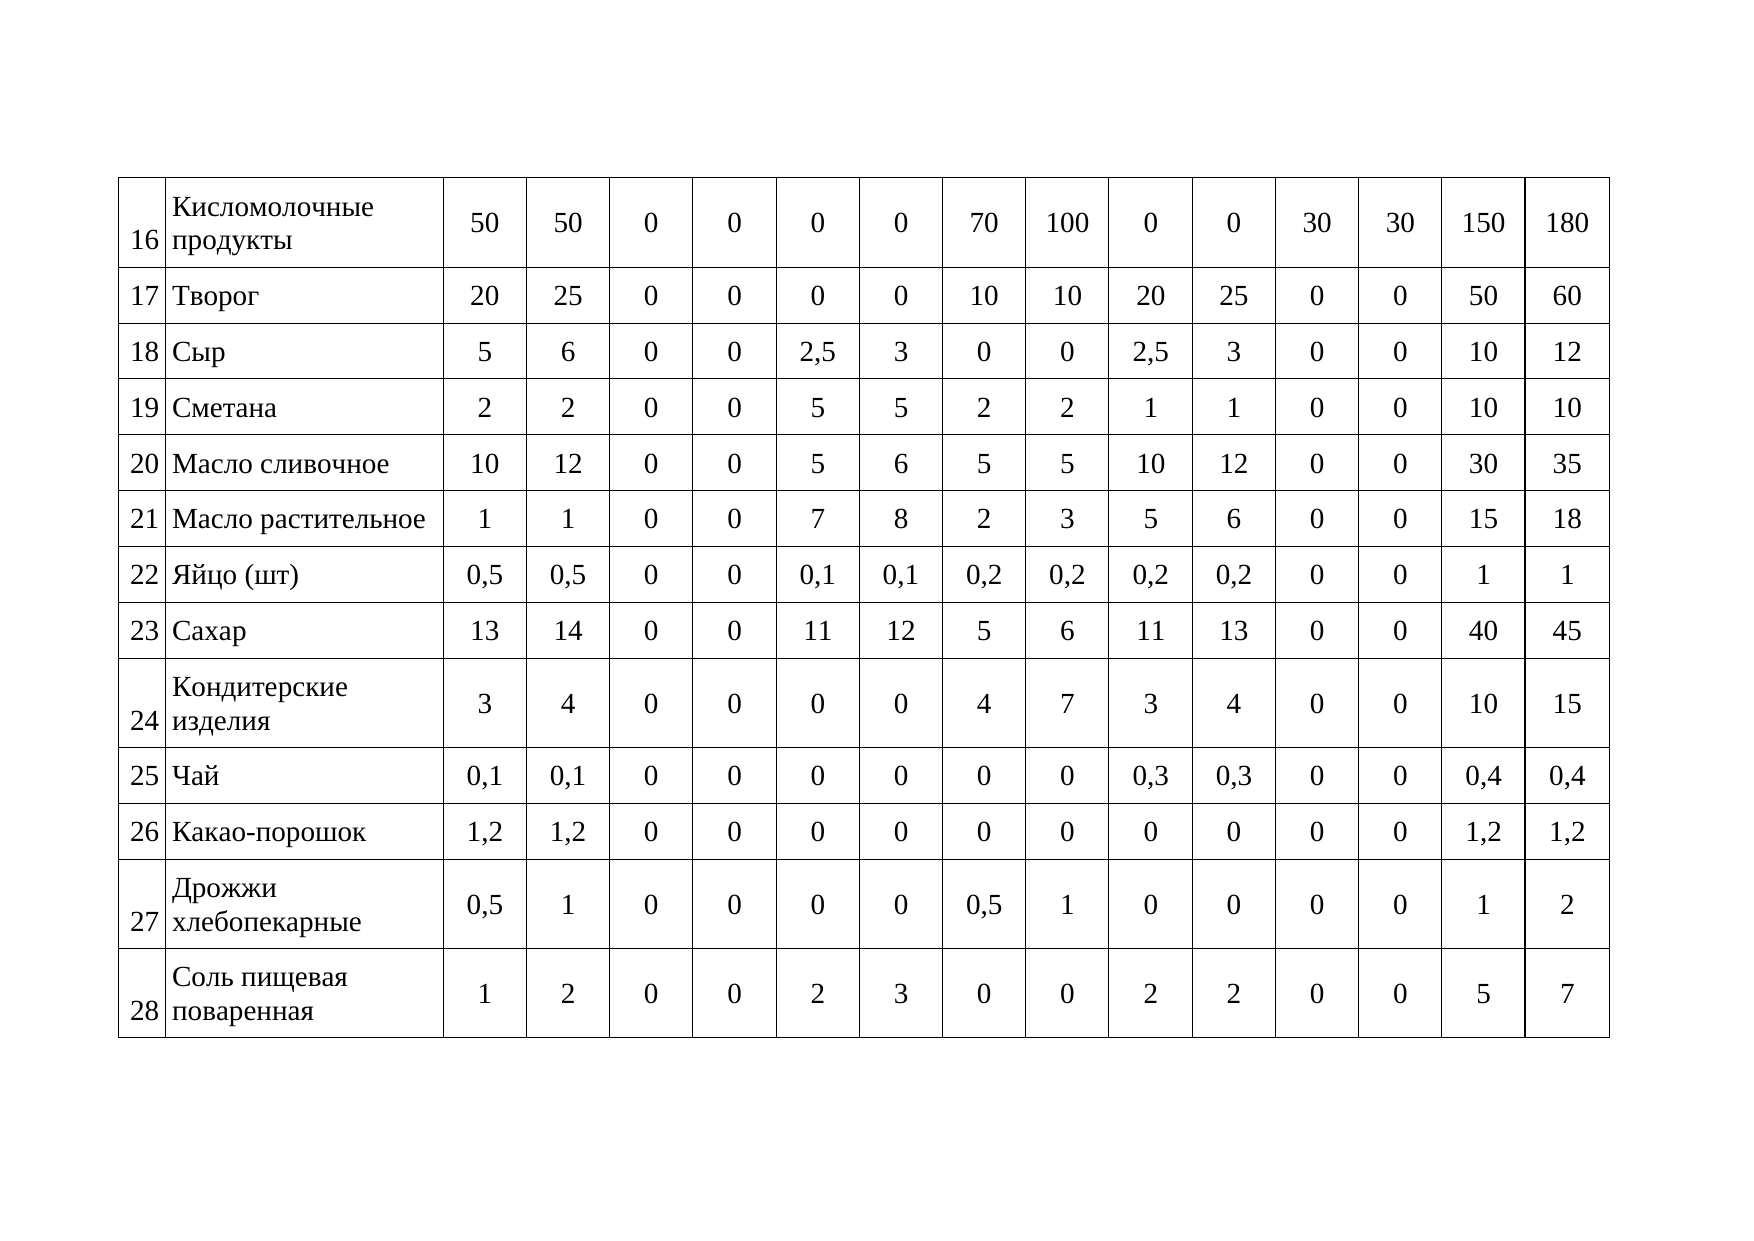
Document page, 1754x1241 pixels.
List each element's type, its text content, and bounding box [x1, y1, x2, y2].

table_cell 0 [693, 949, 776, 1037]
table_cell 0 [1193, 178, 1275, 267]
table_cell 35 [1526, 435, 1609, 490]
table_cell 12 [860, 603, 942, 657]
table_cell Кисломолочные продукты [166, 178, 443, 267]
table_cell 0 [1276, 547, 1358, 602]
table_cell 2 [943, 491, 1025, 546]
table_cell 7 [777, 491, 859, 546]
table_cell Дрожжи хлебопекарные [166, 860, 443, 948]
table_cell Сахар [166, 603, 443, 657]
table_cell 0,1 [860, 547, 942, 602]
table_cell 10 [1442, 379, 1524, 434]
table_cell 25 [119, 748, 165, 803]
table_cell 0 [1359, 379, 1441, 434]
table_cell 50 [444, 178, 526, 267]
table_cell 0 [1026, 949, 1108, 1037]
table_cell 0 [1359, 949, 1441, 1037]
table_cell 0 [1026, 748, 1108, 803]
table_cell 0,3 [1109, 748, 1192, 803]
table_cell 0 [777, 268, 859, 322]
table_cell 0 [610, 268, 692, 322]
table_cell 0 [1276, 324, 1358, 378]
table_cell 0,2 [1109, 547, 1192, 602]
table_cell 180 [1526, 178, 1609, 267]
table_cell 3 [1026, 491, 1108, 546]
table_cell 0 [860, 804, 942, 858]
table_cell Сметана [166, 379, 443, 434]
table_cell Масло растительное [166, 491, 443, 546]
table_cell 10 [1442, 324, 1524, 378]
table_cell 0 [693, 659, 776, 747]
table_cell 0 [1359, 324, 1441, 378]
table_cell 0 [777, 804, 859, 858]
table_cell 0 [943, 324, 1025, 378]
table_cell 4 [527, 659, 609, 747]
table_cell 0,4 [1526, 748, 1609, 803]
table_cell 0 [693, 324, 776, 378]
table_cell 1 [1026, 860, 1108, 948]
table_cell 45 [1526, 603, 1609, 657]
table_cell 0 [860, 748, 942, 803]
table_cell 4 [943, 659, 1025, 747]
table_cell 0 [1276, 949, 1358, 1037]
table_cell 10 [1526, 379, 1609, 434]
table_cell 0 [1276, 860, 1358, 948]
table_cell 0 [1026, 804, 1108, 858]
table_cell 2,5 [1109, 324, 1192, 378]
table_cell 3 [444, 659, 526, 747]
table_cell Кондитерские изделия [166, 659, 443, 747]
table_cell 11 [1109, 603, 1192, 657]
table_cell 50 [527, 178, 609, 267]
table_cell 2 [1193, 949, 1275, 1037]
table_cell 0 [693, 379, 776, 434]
table_cell 0 [943, 949, 1025, 1037]
table_cell 21 [119, 491, 165, 546]
table_cell 0 [943, 804, 1025, 858]
table_cell 1 [444, 491, 526, 546]
table_cell 1 [1526, 547, 1609, 602]
table_cell 0 [610, 547, 692, 602]
table_cell 6 [1193, 491, 1275, 546]
table_cell 0,5 [444, 547, 526, 602]
table_cell 30 [1442, 435, 1524, 490]
table_cell 10 [1442, 659, 1524, 747]
table_cell 12 [527, 435, 609, 490]
table_cell 0 [1359, 804, 1441, 858]
table_cell 0 [693, 748, 776, 803]
table_cell 0 [693, 491, 776, 546]
table_cell 12 [1193, 435, 1275, 490]
table_cell Чай [166, 748, 443, 803]
table_cell 0,5 [444, 860, 526, 948]
table_cell 60 [1526, 268, 1609, 322]
table_cell 0 [610, 491, 692, 546]
table_cell 20 [444, 268, 526, 322]
table_cell 2 [527, 379, 609, 434]
table_cell 1 [527, 491, 609, 546]
table_cell 2 [444, 379, 526, 434]
table_cell Масло сливочное [166, 435, 443, 490]
table_cell 5 [1109, 491, 1192, 546]
table_cell 0 [693, 860, 776, 948]
table_cell 1 [444, 949, 526, 1037]
table_cell 6 [1026, 603, 1108, 657]
table_cell 0 [943, 748, 1025, 803]
table_cell 0 [1359, 547, 1441, 602]
table_cell 0 [693, 268, 776, 322]
table_cell Соль пищевая поваренная [166, 949, 443, 1037]
table_cell 0 [1276, 748, 1358, 803]
table_cell 5 [1026, 435, 1108, 490]
table_cell 0 [1359, 748, 1441, 803]
table_cell 1,2 [527, 804, 609, 858]
table_cell 0 [1276, 379, 1358, 434]
table_cell 0 [693, 435, 776, 490]
table_cell 12 [1526, 324, 1609, 378]
table_cell 2 [1526, 860, 1609, 948]
table_cell 25 [527, 268, 609, 322]
table_cell 17 [119, 268, 165, 322]
table_cell 6 [860, 435, 942, 490]
table_cell Творог [166, 268, 443, 322]
table_cell 0,2 [943, 547, 1025, 602]
table_cell 7 [1526, 949, 1609, 1037]
table_cell 16 [119, 178, 165, 267]
table_cell 0 [860, 178, 942, 267]
table_cell 40 [1442, 603, 1524, 657]
table_cell 3 [860, 324, 942, 378]
table_cell 3 [1109, 659, 1192, 747]
table_cell 0 [1276, 435, 1358, 490]
table_cell 0 [860, 268, 942, 322]
table_cell 0 [610, 324, 692, 378]
table_cell 23 [119, 603, 165, 657]
table_cell 7 [1026, 659, 1108, 747]
table_cell 0 [1359, 860, 1441, 948]
table_cell Сыр [166, 324, 443, 378]
table_cell 0,2 [1026, 547, 1108, 602]
table_cell 20 [1109, 268, 1192, 322]
table_cell 0 [777, 659, 859, 747]
table_cell 0 [1276, 603, 1358, 657]
table_cell 0 [777, 748, 859, 803]
table_cell 18 [119, 324, 165, 378]
table_cell 14 [527, 603, 609, 657]
table_cell 0 [1109, 860, 1192, 948]
table_cell 0 [610, 860, 692, 948]
table_cell 1 [1442, 547, 1524, 602]
table_cell 0 [1359, 268, 1441, 322]
table_cell 0 [777, 860, 859, 948]
table_cell 2 [943, 379, 1025, 434]
table_cell 27 [119, 860, 165, 948]
table_cell 0,5 [943, 860, 1025, 948]
table_cell 25 [1193, 268, 1275, 322]
table_cell 5 [777, 435, 859, 490]
table_cell 0,1 [777, 547, 859, 602]
table_cell 11 [777, 603, 859, 657]
table_cell 0 [693, 603, 776, 657]
table_cell 0 [610, 804, 692, 858]
table_cell 10 [1026, 268, 1108, 322]
table_cell 1 [1109, 379, 1192, 434]
table_cell 0 [1276, 804, 1358, 858]
table_cell 8 [860, 491, 942, 546]
table_cell 150 [1442, 178, 1524, 267]
table_cell 28 [119, 949, 165, 1037]
table_cell 0 [1276, 268, 1358, 322]
table_cell 0 [1276, 491, 1358, 546]
table_cell 0 [610, 659, 692, 747]
table_cell 13 [444, 603, 526, 657]
table_cell 0 [1359, 659, 1441, 747]
table_cell 30 [1276, 178, 1358, 267]
table_cell 0 [610, 379, 692, 434]
table_cell 10 [943, 268, 1025, 322]
table_cell 1 [1193, 379, 1275, 434]
table_cell 0 [1276, 659, 1358, 747]
table_cell 50 [1442, 268, 1524, 322]
table_cell 15 [1442, 491, 1524, 546]
table_cell 5 [943, 603, 1025, 657]
table_cell 19 [119, 379, 165, 434]
table_cell 5 [943, 435, 1025, 490]
table_cell 0 [1109, 178, 1192, 267]
table_cell 2 [527, 949, 609, 1037]
table_cell 1,2 [444, 804, 526, 858]
table_cell 100 [1026, 178, 1108, 267]
table_cell 6 [527, 324, 609, 378]
table_cell 0,4 [1442, 748, 1524, 803]
table_cell 0 [1026, 324, 1108, 378]
table_cell 2 [1109, 949, 1192, 1037]
table_cell 0 [693, 547, 776, 602]
table_cell 0,1 [444, 748, 526, 803]
table_cell 5 [444, 324, 526, 378]
table_cell Яйцо (шт) [166, 547, 443, 602]
table_cell 0 [1359, 603, 1441, 657]
table_cell 0 [610, 603, 692, 657]
table_cell 0,1 [527, 748, 609, 803]
table_cell 26 [119, 804, 165, 858]
table_cell 0,3 [1193, 748, 1275, 803]
table_cell Какао-порошок [166, 804, 443, 858]
table_cell 0 [1359, 435, 1441, 490]
table_cell 0 [610, 748, 692, 803]
table_cell 5 [860, 379, 942, 434]
table_cell 15 [1526, 659, 1609, 747]
table_cell 0 [777, 178, 859, 267]
table_cell 0 [610, 178, 692, 267]
table_cell 24 [119, 659, 165, 747]
table_cell 10 [1109, 435, 1192, 490]
table_cell 0 [1109, 804, 1192, 858]
table_cell 22 [119, 547, 165, 602]
table_cell 1 [527, 860, 609, 948]
table_cell 70 [943, 178, 1025, 267]
table_cell 3 [860, 949, 942, 1037]
table_cell 5 [1442, 949, 1524, 1037]
table_cell 0 [610, 435, 692, 490]
table_cell 18 [1526, 491, 1609, 546]
table_cell 0 [1193, 804, 1275, 858]
table_cell 13 [1193, 603, 1275, 657]
table_cell 5 [777, 379, 859, 434]
table_cell 0 [860, 860, 942, 948]
table_cell 0 [1359, 491, 1441, 546]
table_cell 2 [1026, 379, 1108, 434]
table_cell 30 [1359, 178, 1441, 267]
table_cell 0 [860, 659, 942, 747]
table_cell 0 [610, 949, 692, 1037]
table_cell 2 [777, 949, 859, 1037]
table_cell 1 [1442, 860, 1524, 948]
table_cell 3 [1193, 324, 1275, 378]
table_cell 0 [693, 178, 776, 267]
table_cell 0 [1193, 860, 1275, 948]
table_cell 20 [119, 435, 165, 490]
table_cell 1,2 [1442, 804, 1524, 858]
table_cell 0,2 [1193, 547, 1275, 602]
table_cell 0 [693, 804, 776, 858]
table_cell 2,5 [777, 324, 859, 378]
table_cell 0,5 [527, 547, 609, 602]
table_cell 1,2 [1526, 804, 1609, 858]
table_cell 10 [444, 435, 526, 490]
table_cell 4 [1193, 659, 1275, 747]
